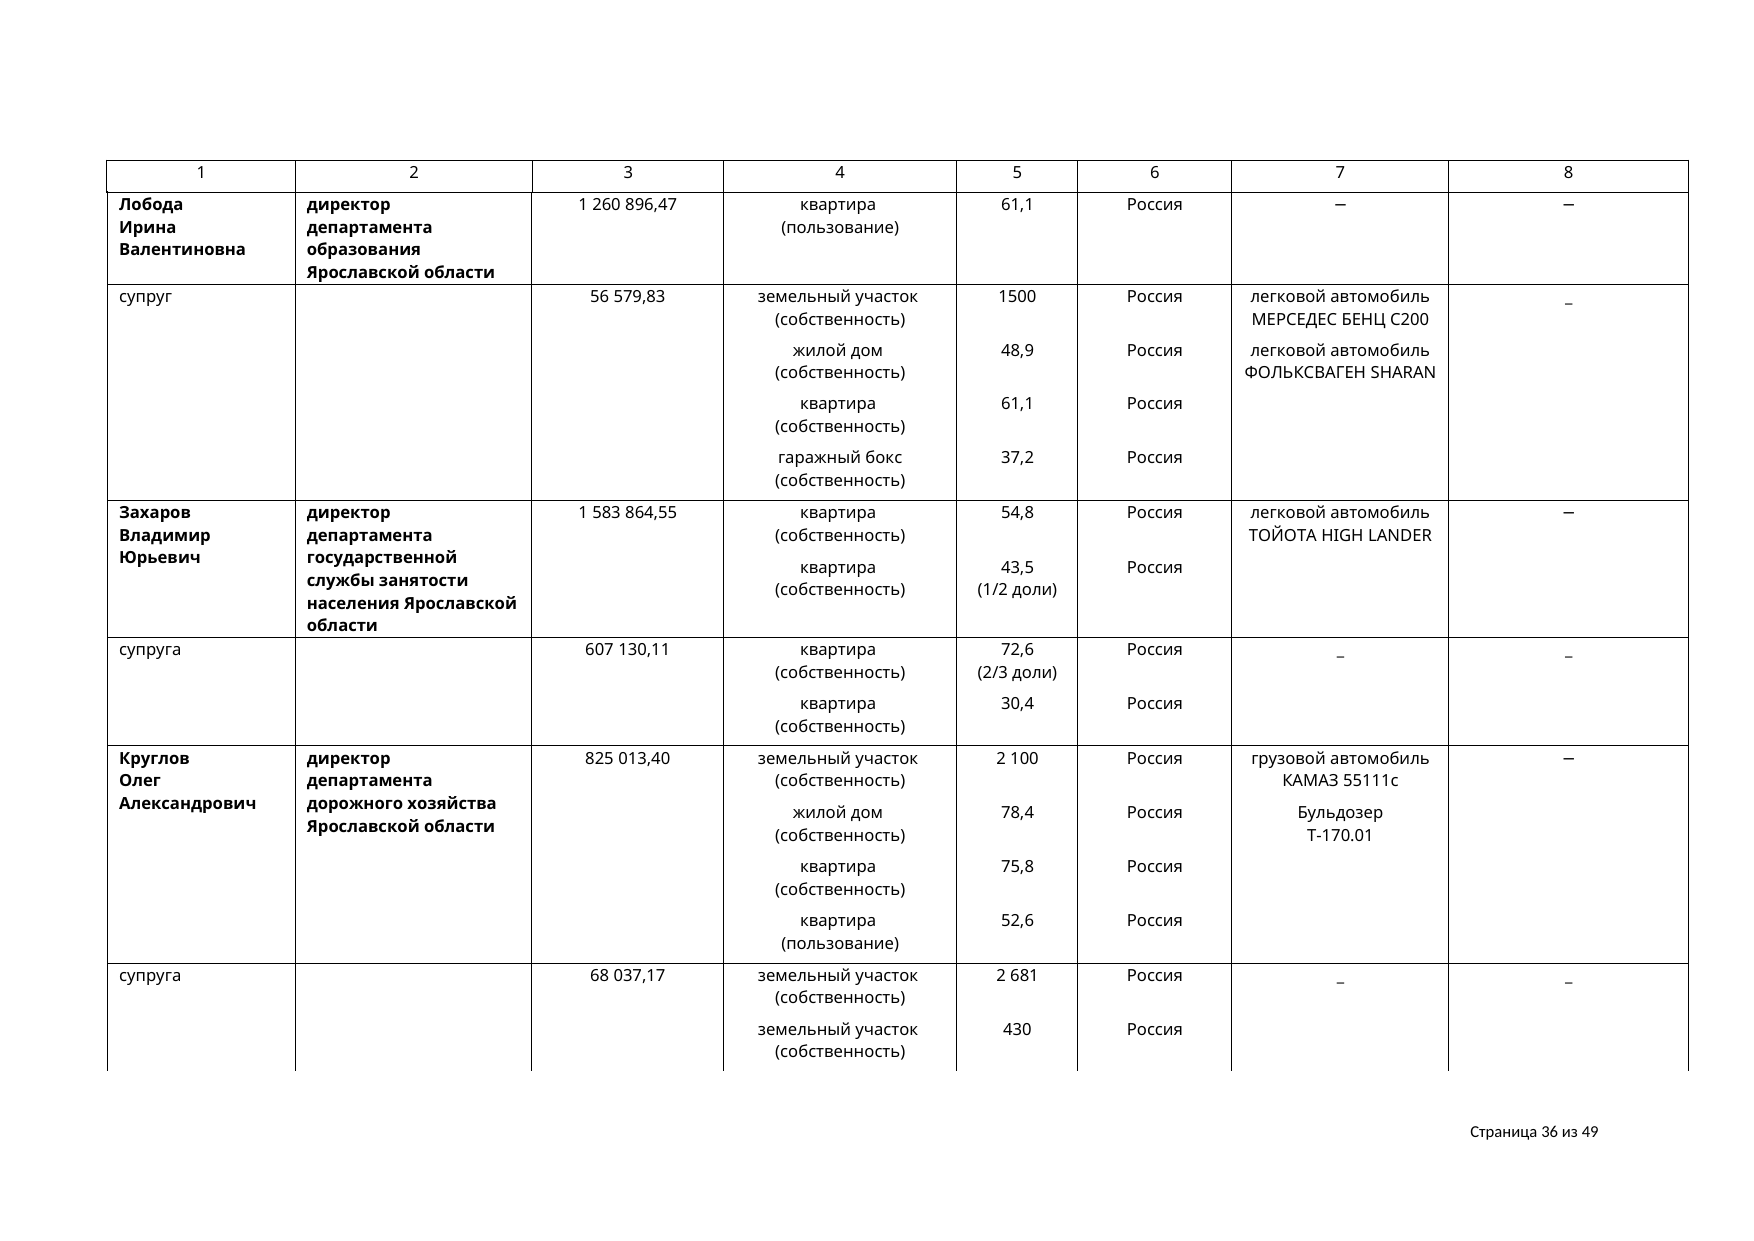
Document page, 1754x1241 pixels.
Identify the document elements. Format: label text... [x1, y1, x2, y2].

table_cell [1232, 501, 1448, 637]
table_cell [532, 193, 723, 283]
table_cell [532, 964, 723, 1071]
table_header 5 [957, 161, 1077, 192]
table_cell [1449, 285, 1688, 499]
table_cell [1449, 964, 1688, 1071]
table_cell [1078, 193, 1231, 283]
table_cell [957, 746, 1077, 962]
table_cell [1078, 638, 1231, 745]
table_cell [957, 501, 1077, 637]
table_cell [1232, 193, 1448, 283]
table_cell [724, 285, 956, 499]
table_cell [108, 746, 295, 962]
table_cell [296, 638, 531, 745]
table_header 2 [296, 161, 532, 192]
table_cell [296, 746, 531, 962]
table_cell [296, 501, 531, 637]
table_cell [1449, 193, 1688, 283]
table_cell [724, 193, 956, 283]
table_header 4 [724, 161, 956, 192]
table_header 8 [1449, 161, 1688, 192]
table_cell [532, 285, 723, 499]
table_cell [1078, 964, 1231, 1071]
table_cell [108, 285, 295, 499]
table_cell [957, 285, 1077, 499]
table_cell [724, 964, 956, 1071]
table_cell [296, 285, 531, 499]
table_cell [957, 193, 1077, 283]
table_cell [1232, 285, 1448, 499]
table_header 3 [533, 161, 723, 192]
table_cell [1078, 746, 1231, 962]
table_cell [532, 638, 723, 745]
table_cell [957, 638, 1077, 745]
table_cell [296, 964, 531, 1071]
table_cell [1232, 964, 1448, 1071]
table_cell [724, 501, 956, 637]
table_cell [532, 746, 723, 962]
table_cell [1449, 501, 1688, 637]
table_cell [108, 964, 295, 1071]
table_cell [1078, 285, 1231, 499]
table_header 6 [1078, 161, 1231, 192]
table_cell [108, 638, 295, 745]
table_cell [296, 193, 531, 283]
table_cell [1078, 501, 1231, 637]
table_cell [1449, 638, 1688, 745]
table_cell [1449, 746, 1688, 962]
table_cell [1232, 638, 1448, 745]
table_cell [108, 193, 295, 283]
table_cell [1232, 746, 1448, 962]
table_header 7 [1232, 161, 1448, 192]
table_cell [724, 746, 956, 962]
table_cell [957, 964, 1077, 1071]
table_header 1 [107, 161, 295, 192]
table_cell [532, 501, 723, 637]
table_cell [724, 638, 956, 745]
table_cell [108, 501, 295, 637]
